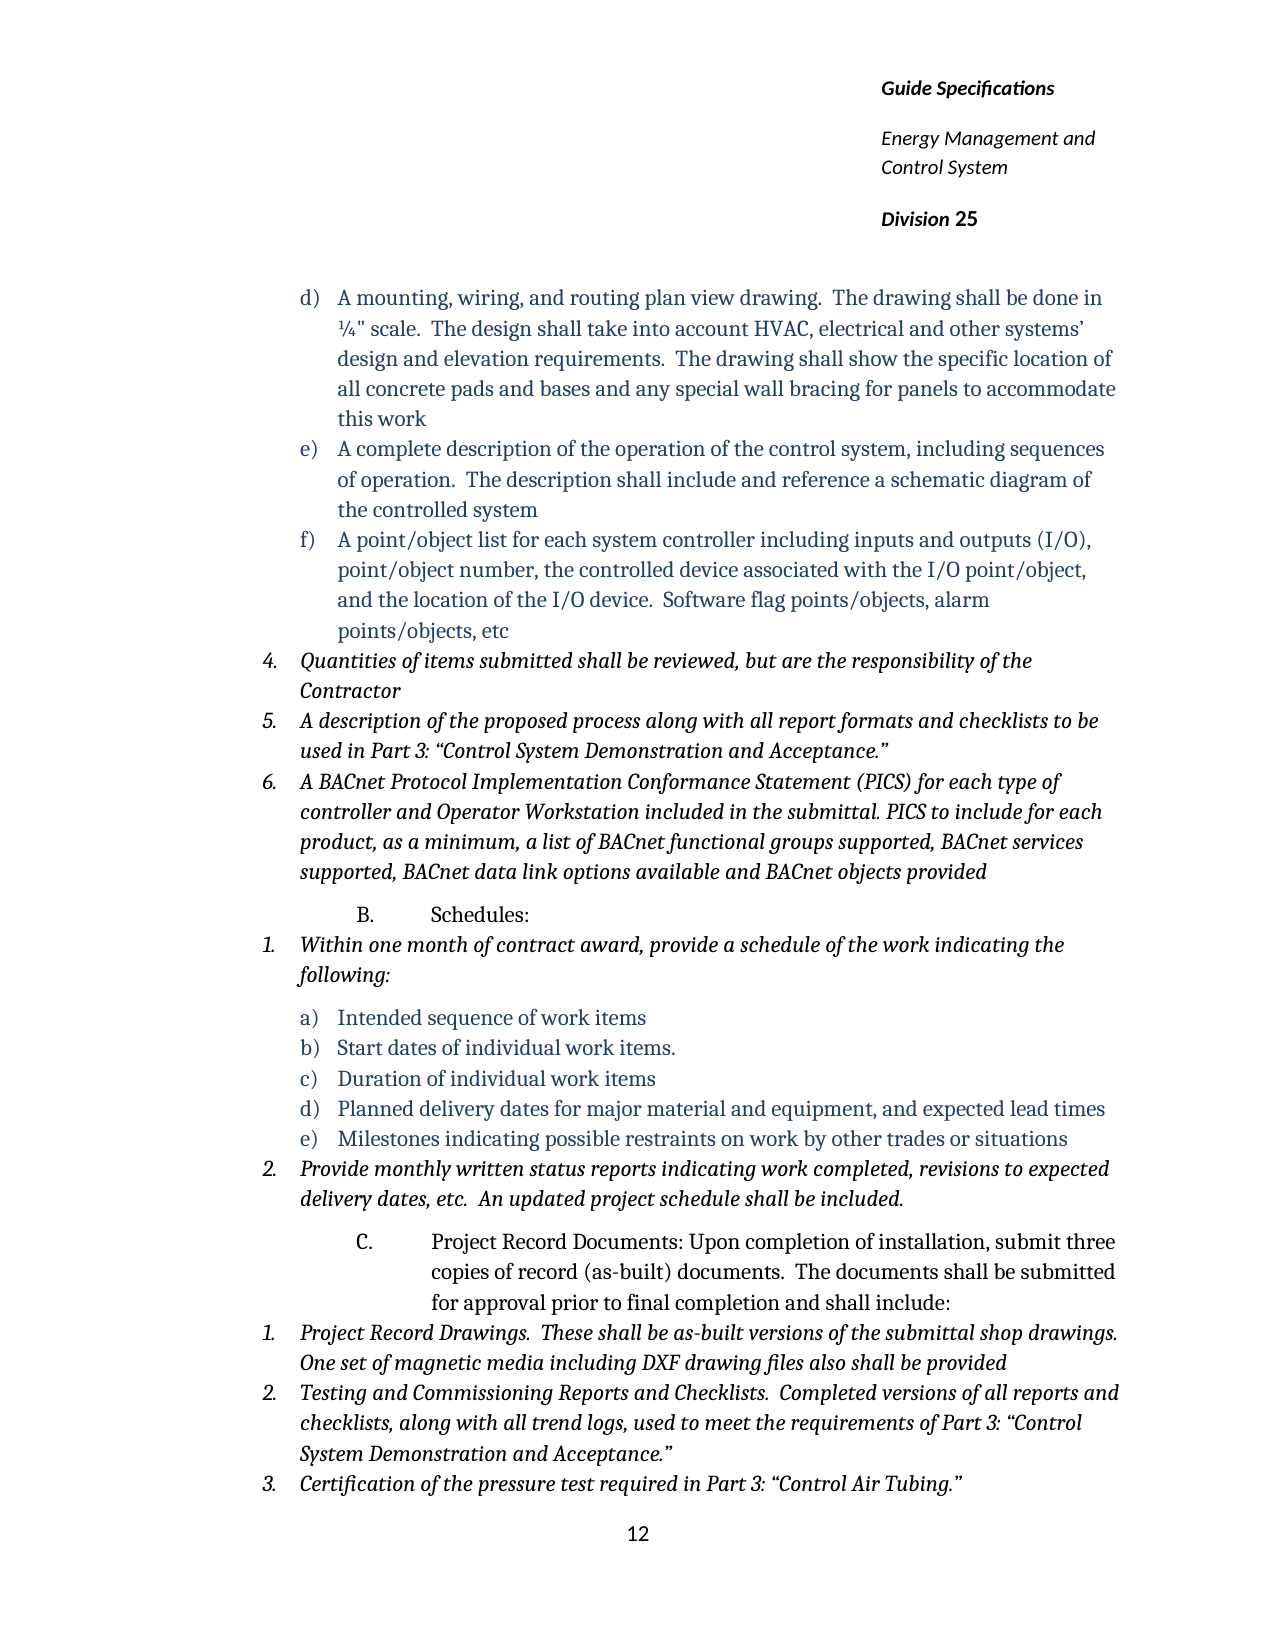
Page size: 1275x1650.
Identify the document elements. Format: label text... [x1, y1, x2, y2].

subtitle A point/object list for each system controller including inputs and outputs (I/O), point/object number, the controlled device associated with the I/O point/object, and the location of the I/O device. Software flag points/objects, alarm points/objects, etc [300, 527, 1125, 644]
subtitle Start dates of individual work items. [300, 1035, 1125, 1062]
subtitle Project Record Documents: Upon completion of installation, submit three copies of record (as-built) documents. The documents shall be submitted for approval prior to final completion and shall include: [356, 1229, 1125, 1316]
subtitle A complete description of the operation of the control system, including sequences of operation. The description shall include and reference a schematic diagram of the controlled system [300, 436, 1125, 523]
subtitle Planned delivery dates for major material and equipment, and expected lead times [300, 1096, 1125, 1122]
subtitle Duration of individual work items [300, 1065, 1125, 1092]
subtitle Intended sequence of work items [300, 1005, 1125, 1031]
subtitle Certification of the pressure test required in Part 3: “Control Air Tubing.” [262, 1471, 1125, 1497]
subtitle Project Record Drawings. These shall be as-built versions of the submittal shop drawings. One set of magnetic media including DXF drawing files also shall be provided [262, 1319, 1125, 1376]
subtitle Testing and Commissioning Reports and Checklists. Completed versions of all reports and checklists, along with all trend logs, used to meet the requirements of Part 3: “Control System Demonstration and Acceptance.” [262, 1380, 1125, 1467]
subtitle Schedules: [356, 902, 1125, 928]
subtitle A description of the proposed process along with all report formats and checklists to be used in Part 3: “Control System Demonstration and Acceptance.” [262, 708, 1125, 765]
subtitle Within one month of contract award, provide a schedule of the work indicating the following: [262, 932, 1125, 989]
subtitle A BACnet Protocol Implementation Conformance Statement (PICS) for each type of controller and Operator Workstation included in the submittal. PICS to include for each product, as a minimum, a list of BACnet functional groups supported, BACnet services supported, BACnet data link options available and BACnet objects provided [262, 768, 1125, 886]
subtitle Provide monthly written status reports indicating work completed, revisions to expected delivery dates, etc. An updated project schedule shall be included. [262, 1156, 1125, 1213]
subtitle Quantities of items submitted shall be reviewed, but are the responsibility of the Contractor [262, 648, 1125, 704]
subtitle A mounting, wiring, and routing plan view drawing. The drawing shall be done in ¼" scale. The design shall take into account HVAC, electrical and other systems’ design and elevation requirements. The drawing shall show the specific location of all concrete pads and bases and any special wall bracing for panels to accommodate this work [300, 285, 1125, 432]
subtitle Milestones indicating possible restraints on work by other trades or situations [300, 1126, 1125, 1152]
